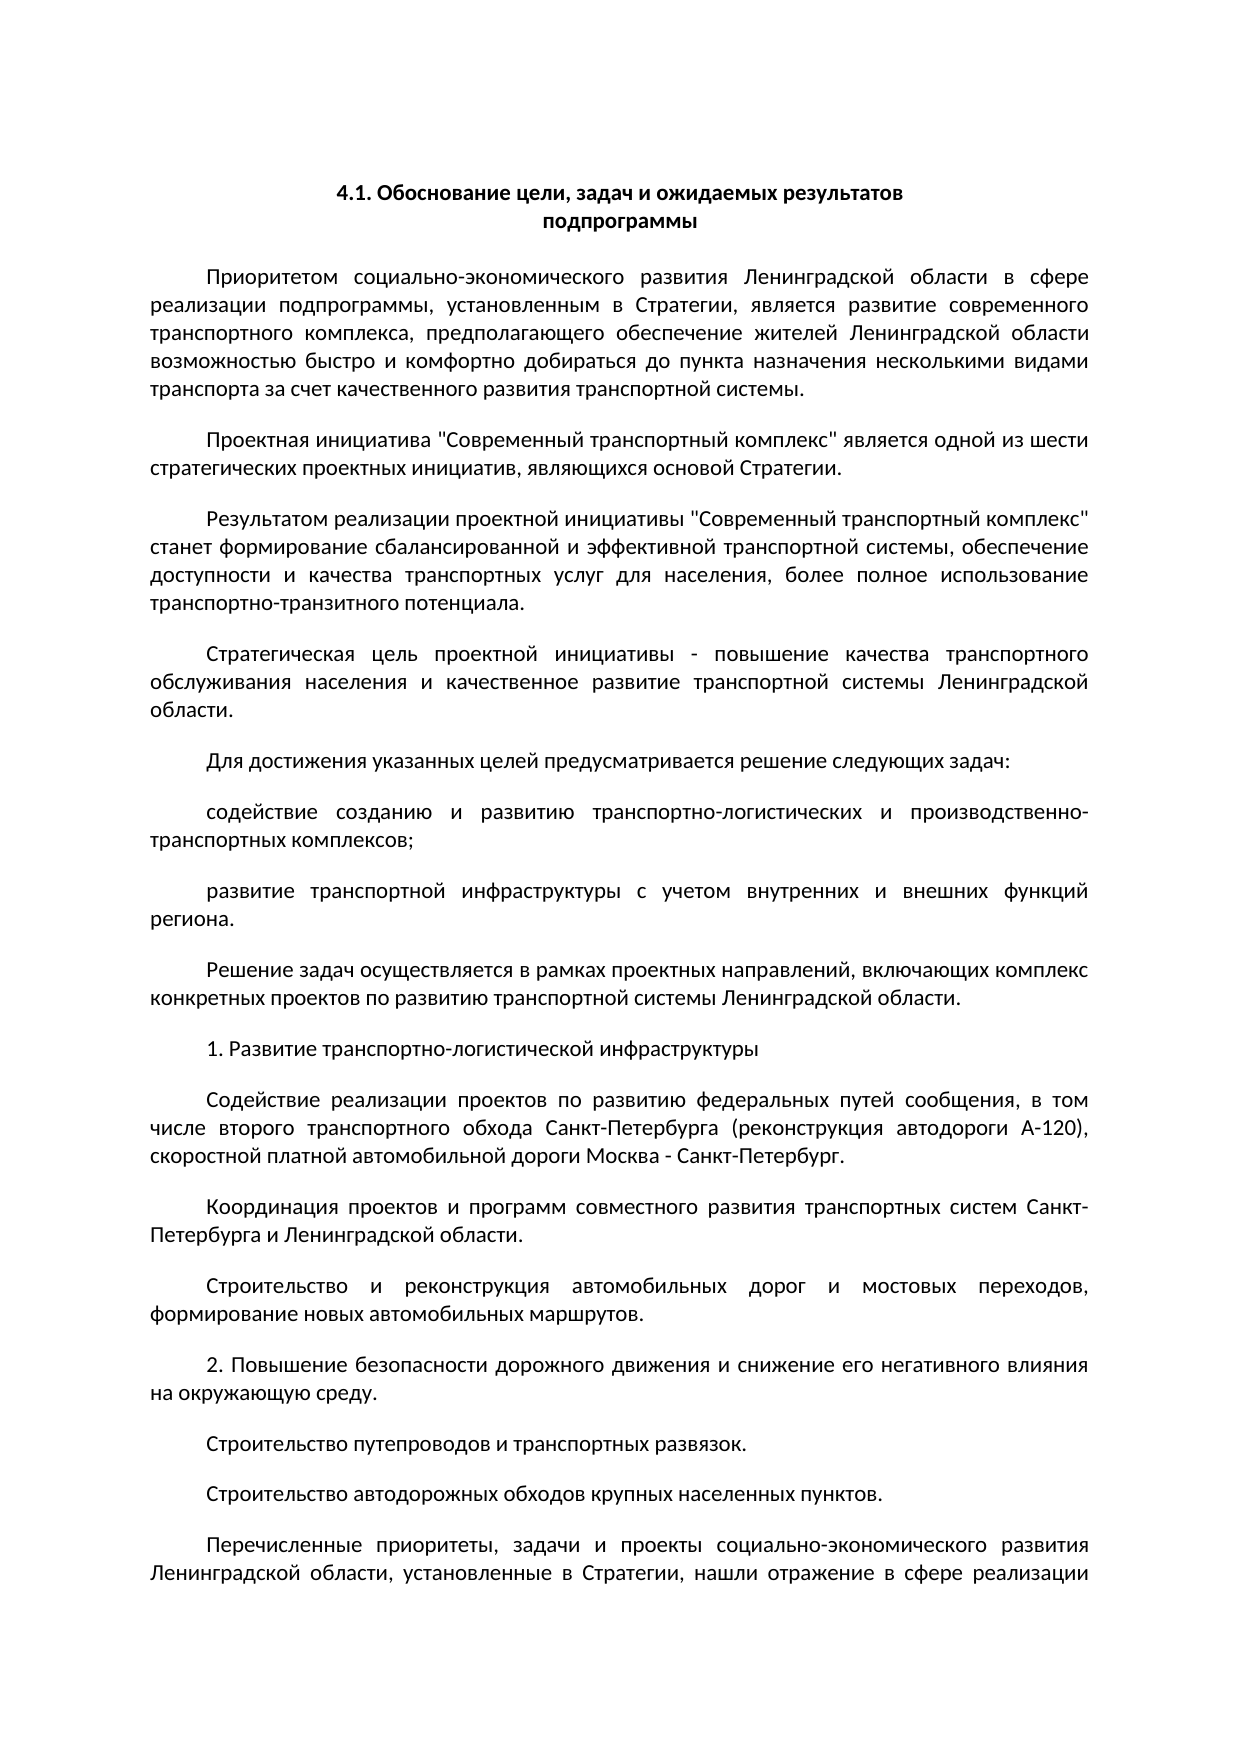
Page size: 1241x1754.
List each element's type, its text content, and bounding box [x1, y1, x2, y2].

text развитие транспортной инфраструктуры с учетом внутренних и внешних функций региона. [150, 876, 1090, 932]
text Приоритетом социально-экономического развития Ленинградской области в сфере реализации подпрограммы, установленным в Стратегии, является развитие современного транспортного комплекса, предполагающего обеспечение жителей Ленинградской области возможностью быстро и комфортно добираться до пункта назначения несколькими видами транспорта за счет качественного развития транспортной системы. [150, 262, 1090, 402]
text Содействие реализации проектов по развитию федеральных путей сообщения, в том числе второго транспортного обхода Санкт-Петербурга (реконструкция автодороги А-120), скоростной платной автомобильной дороги Москва - Санкт-Петербург. [150, 1085, 1090, 1169]
text Координация проектов и программ совместного развития транспортных систем Санкт-Петербурга и Ленинградской области. [150, 1192, 1090, 1248]
text Для достижения указанных целей предусматривается решение следующих задач: [150, 746, 1090, 774]
text 2. Повышение безопасности дорожного движения и снижение его негативного влияния на окружающую среду. [150, 1350, 1090, 1406]
title 4.1. Обоснование цели, задач и ожидаемых результатов [150, 178, 1090, 206]
text 1. Развитие транспортно-логистической инфраструктуры [150, 1034, 1090, 1062]
text Строительство и реконструкция автомобильных дорог и мостовых переходов, формирование новых автомобильных маршрутов. [150, 1271, 1090, 1327]
text содействие созданию и развитию транспортно-логистических и производственно-транспортных комплексов; [150, 797, 1090, 853]
text Стратегическая цель проектной инициативы - повышение качества транспортного обслуживания населения и качественное развитие транспортной системы Ленинградской области. [150, 639, 1090, 723]
text Результатом реализации проектной инициативы "Современный транспортный комплекс" станет формирование сбалансированной и эффективной транспортной системы, обеспечение доступности и качества транспортных услуг для населения, более полное использование транспортно-транзитного потенциала. [150, 504, 1090, 616]
text Проектная инициатива "Современный транспортный комплекс" является одной из шести стратегических проектных инициатив, являющихся основой Стратегии. [150, 425, 1090, 481]
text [150, 1531, 1090, 1587]
text Строительство автодорожных обходов крупных населенных пунктов. [150, 1479, 1090, 1508]
text Решение задач осуществляется в рамках проектных направлений, включающих комплекс конкретных проектов по развитию транспортной системы Ленинградской области. [150, 955, 1090, 1011]
title подпрограммы [150, 206, 1090, 234]
text Строительство путепроводов и транспортных развязок. [150, 1429, 1090, 1457]
